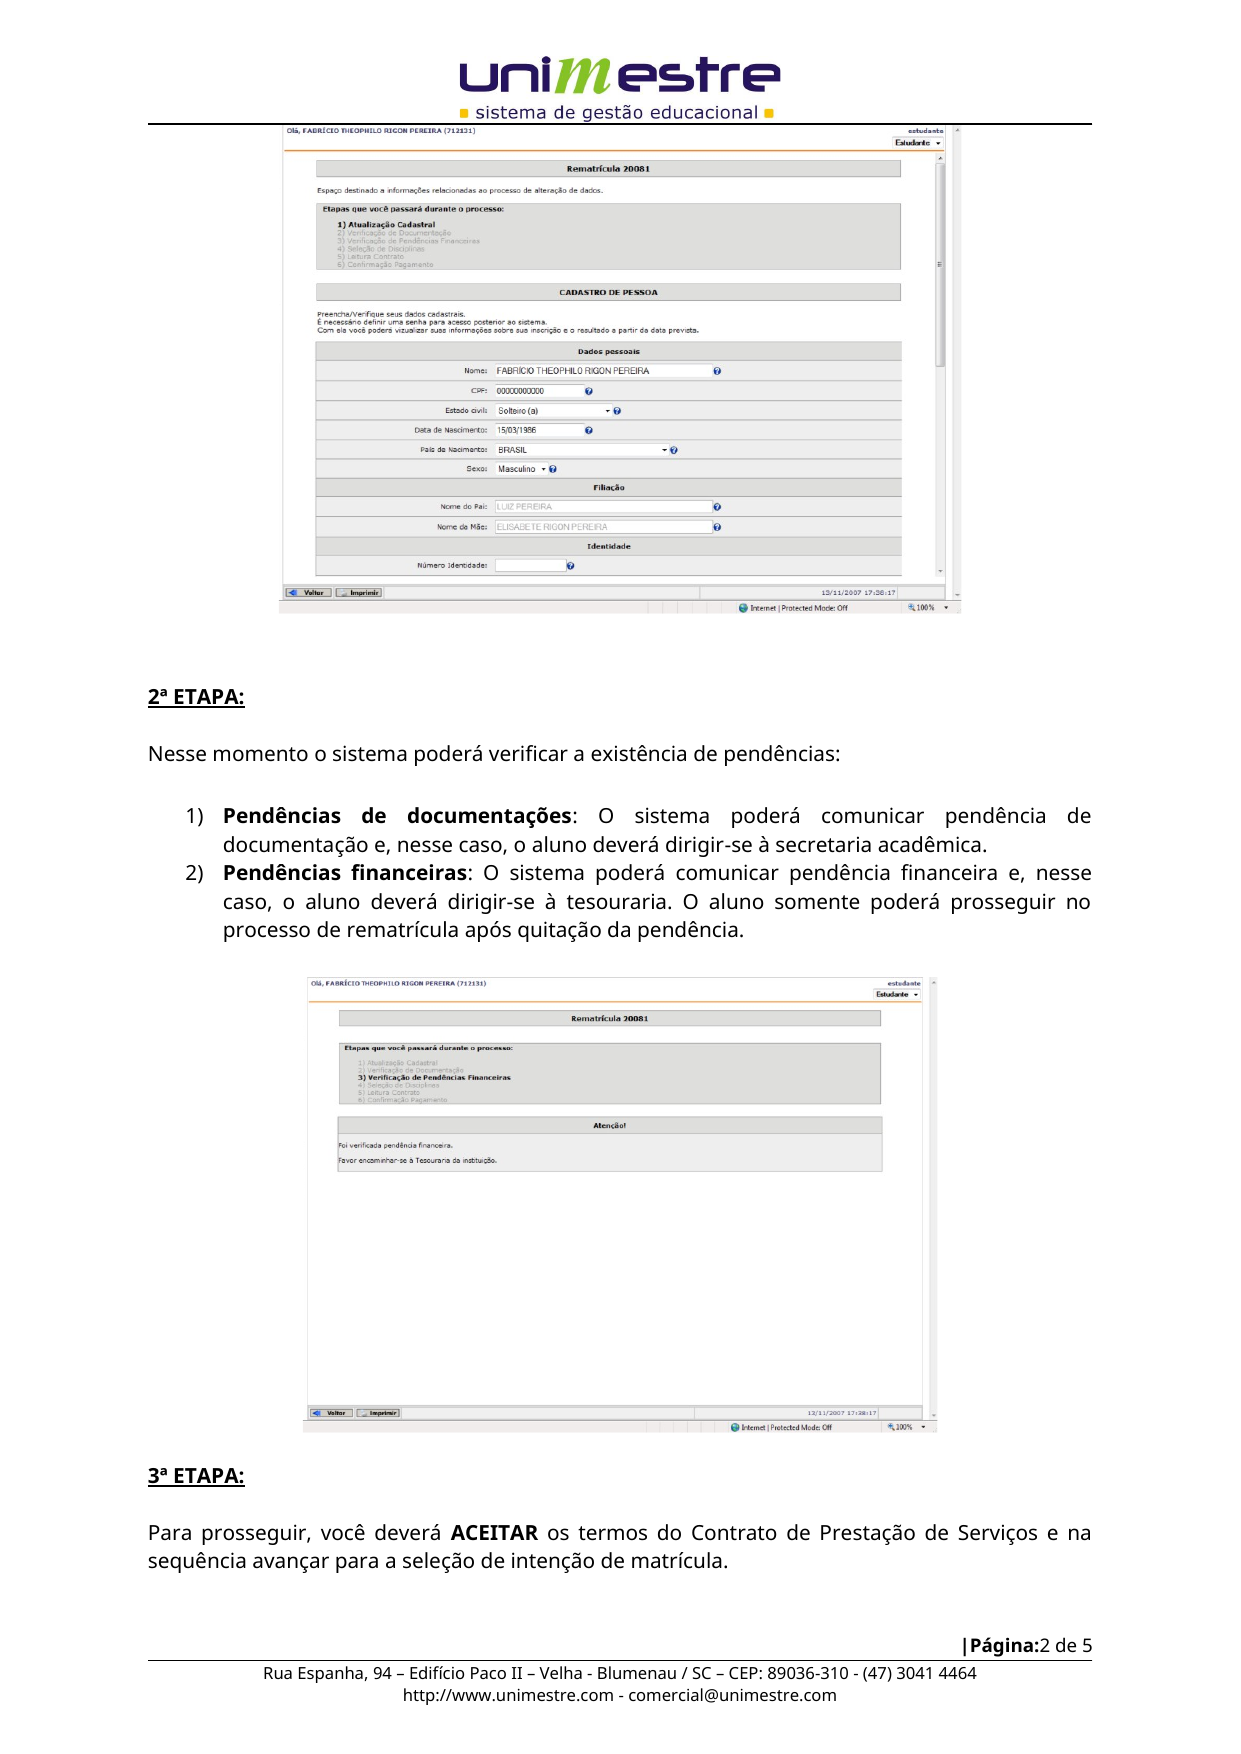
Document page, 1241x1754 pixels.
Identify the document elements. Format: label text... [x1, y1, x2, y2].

text 3ª ETAPA: [148, 1461, 1092, 1489]
text Para prosseguir, você deverá ACEITAR os termos do Contrato de Prestação de Serviços e na sequência avançar para a seleção de intenção de matrícula. [148, 1518, 1092, 1575]
list Pendências financeiras: O sistema poderá comunicar pendência financeira e, nesse caso, o aluno deverá dirigir-se à tesouraria. O aluno somente poderá prosseguir no processo de rematrícula após quitação da pendência. [185, 858, 1092, 944]
text 2ª ETAPA: [148, 682, 1092, 711]
text Nesse momento o sistema poderá verificar a existência de pendências: [148, 739, 1092, 767]
picture [459, 56, 781, 122]
picture [302, 977, 938, 1433]
picture [278, 125, 962, 614]
list Pendências de documentações: O sistema poderá comunicar pendência de documentação e, nesse caso, o aluno deverá dirigir-se à secretaria acadêmica. [185, 802, 1092, 858]
